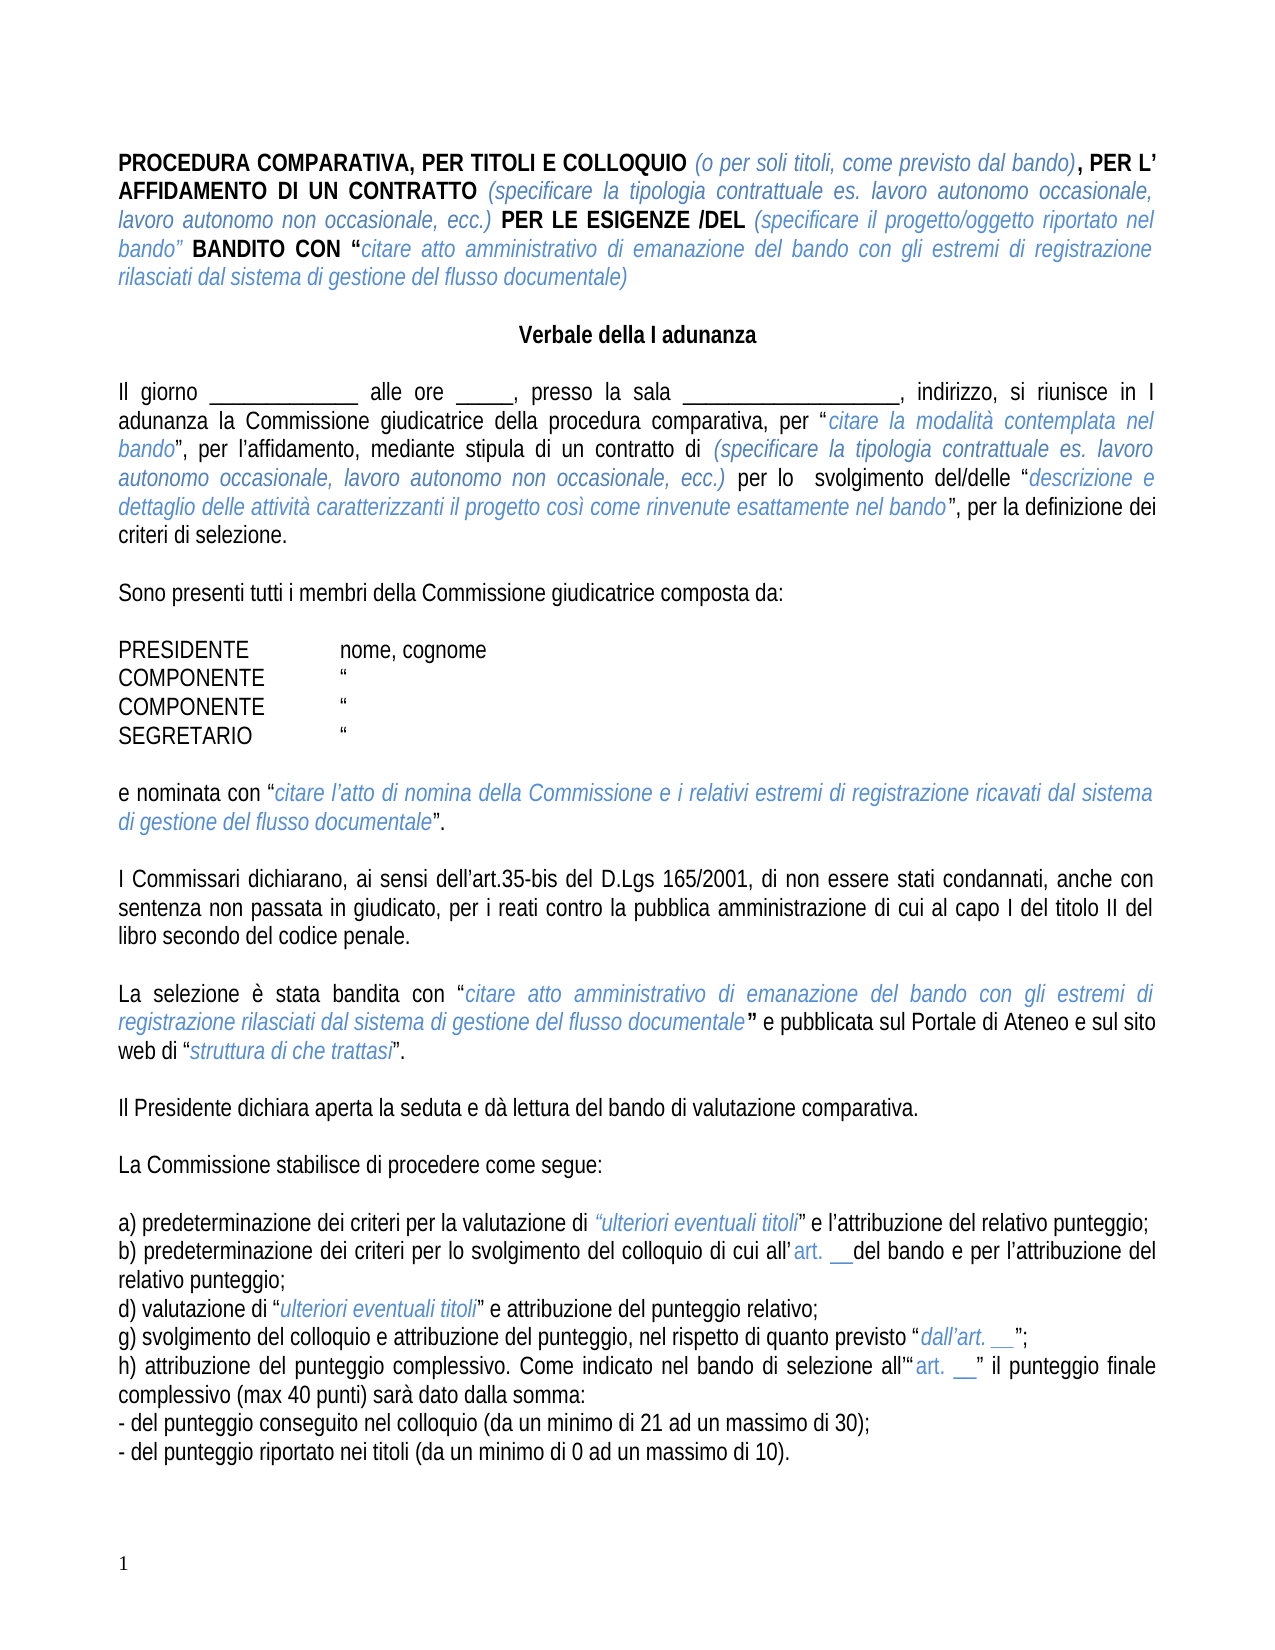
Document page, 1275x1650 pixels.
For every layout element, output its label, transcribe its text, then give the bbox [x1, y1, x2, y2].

text PRESIDENTE nome, cognome [118, 635, 1157, 663]
text e nominata con “citare l’atto di nomina della Commissione e i relativi estremi di registrazione ricavati dal sistema di gestione del flusso documentale”. [118, 778, 1157, 835]
text b) predeterminazione dei criteri per lo svolgimento del colloquio di cui all’art. __del bando e per l’attribuzione del relativo punteggio; [118, 1236, 1157, 1294]
text h) attribuzione del punteggio complessivo. Come indicato nel bando di selezione all’“art. __” il punteggio finale complessivo (max 40 punti) sarà dato dalla somma: [118, 1351, 1157, 1408]
text - del punteggio conseguito nel colloquio (da un minimo di 21 ad un massimo di 30); [118, 1408, 1157, 1437]
text Il Presidente dichiara aperta la seduta e dà lettura del bando di valutazione comparativa. [118, 1093, 1157, 1122]
text Il giorno _____________ alle ore _____, presso la sala ___________________, indirizzo, si riunisce in I adunanza la Commissione giudicatrice della procedura comparativa, per “citare la modalità contemplata nel bando”, per l’affidamento, mediante stipula di un contratto di (specificare la tipologia contrattuale es. lavoro autonomo occasionale, lavoro autonomo non occasionale, ecc.) per lo svolgimento del/delle “descrizione e dettaglio delle attività caratterizzanti il progetto così come rinvenute esattamente nel bando”, per la definizione dei criteri di selezione. [118, 377, 1157, 549]
text COMPONENTE “ [118, 692, 1157, 721]
text a) predeterminazione dei criteri per la valutazione di “ulteriori eventuali titoli” e l’attribuzione del relativo punteggio; [118, 1208, 1157, 1236]
text d) valutazione di “ulteriori eventuali titoli” e attribuzione del punteggio relativo; [118, 1294, 1157, 1322]
text g) svolgimento del colloquio e attribuzione del punteggio, nel rispetto di quanto previsto “dall’art. __”; [118, 1322, 1157, 1351]
text PROCEDURA COMPARATIVA, PER TITOLI E COLLOQUIO (o per soli titoli, come previsto dal bando), PER L’ AFFIDAMENTO DI UN CONTRATTO (specificare la tipologia contrattuale es. lavoro autonomo occasionale, lavoro autonomo non occasionale, ecc.) PER LE ESIGENZE /DEL (specificare il progetto/oggetto riportato nel bando” BANDITO CON “citare atto amministrativo di emanazione del bando con gli estremi di registrazione rilasciati dal sistema di gestione del flusso documentale) [118, 148, 1157, 291]
text - del punteggio riportato nei titoli (da un minimo di 0 ad un massimo di 10). [118, 1437, 1157, 1466]
text COMPONENTE “ [118, 663, 1157, 692]
text Verbale della I adunanza [118, 320, 1157, 348]
text La Commissione stabilisce di procedere come segue: [118, 1150, 1157, 1179]
text I Commissari dichiarano, ai sensi dell’art.35-bis del D.Lgs 165/2001, di non essere stati condannati, anche con sentenza non passata in giudicato, per i reati contro la pubblica amministrazione di cui al capo I del titolo II del libro secondo del codice penale. [118, 864, 1157, 950]
text La selezione è stata bandita con “citare atto amministrativo di emanazione del bando con gli estremi di registrazione rilasciati dal sistema di gestione del flusso documentale” e pubblicata sul Portale di Ateneo e sul sito web di “struttura di che trattasi”. [118, 978, 1157, 1064]
text Sono presenti tutti i membri della Commissione giudicatrice composta da: [118, 577, 1157, 606]
text SEGRETARIO “ [118, 721, 1157, 749]
